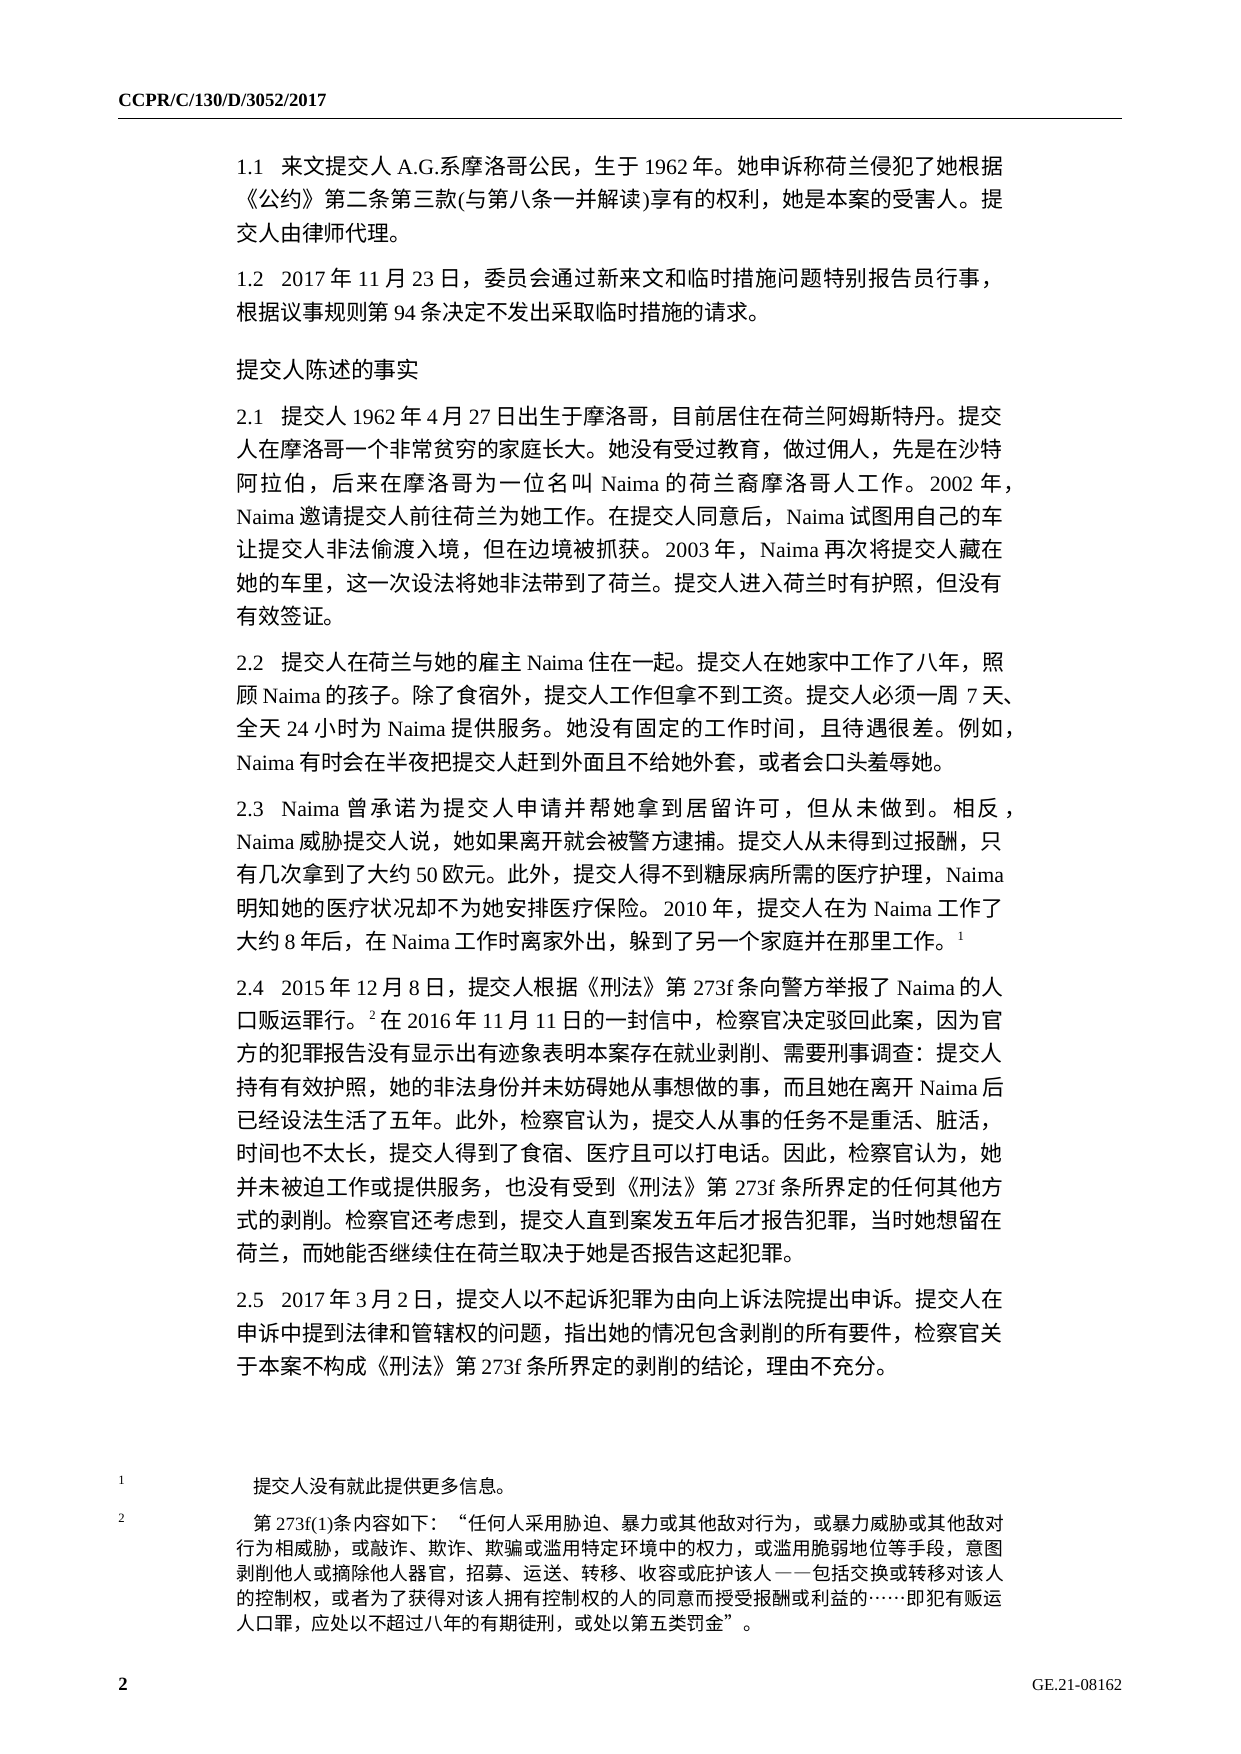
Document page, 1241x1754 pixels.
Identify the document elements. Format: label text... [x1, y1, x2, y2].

text 2.3 Naima曾承诺为提交人申请并帮她拿到居留许可，但从未做到。相反，Naima威胁提交人说，她如果离开就会被警方逮捕。提交人从未得到过报酬，只有几次拿到了大约50欧元。此外，提交人得不到糖尿病所需的医疗护理，Naima明知她的医疗状况却不为她安排医疗保险。2010年，提交人在为Naima工作了大约8年后，在Naima工作时离家外出，躲到了另一个家庭并在那里工作。 [236, 789, 1004, 956]
text 1.1 来文提交人A.G.系摩洛哥公民，生于1962年。她申诉称荷兰侵犯了她根据《公约》第二条第三款(与第八条一并解读)享有的权利，她是本案的受害人。提交人由律师代理。 [236, 148, 1004, 248]
text 2.5 2017年3月2日，提交人以不起诉犯罪为由向上诉法院提出申诉。提交人在申诉中提到法律和管辖权的问题，指出她的情况包含剥削的所有要件，检察官关于本案不构成《刑法》第273f条所界定的剥削的结论，理由不充分。 [236, 1281, 1004, 1381]
text 2.1 提交人1962年4月27日出生于摩洛哥，目前居住在荷兰阿姆斯特丹。提交人在摩洛哥一个非常贫穷的家庭长大。她没有受过教育，做过佣人，先是在沙特阿拉伯，后来在摩洛哥为一位名叫Naima的荷兰裔摩洛哥人工作。2002年，Naima邀请提交人前往荷兰为她工作。在提交人同意后，Naima试图用自己的车让提交人非法偷渡入境，但在边境被抓获。2003年，Naima再次将提交人藏在她的车里，这一次设法将她非法带到了荷兰。提交人进入荷兰时有护照，但没有有效签证。 [236, 398, 1004, 631]
text 1.2 2017年11月23日，委员会通过新来文和临时措施问题特别报告员行事，根据议事规则第94条决定不发出采取临时措施的请求。 [236, 260, 1004, 327]
text 提交人陈述的事实 [118, 352, 1004, 385]
text 2.4 2015年12月8日，提交人根据《刑法》第273f条向警方举报了Naima的人口贩运罪行。 在2016年11月11日的一封信中，检察官决定驳回此案，因为官方的犯罪报告没有显示出有迹象表明本案存在就业剥削、需要刑事调查：提交人持有有效护照，她的非法身份并未妨碍她从事想做的事，而且她在离开Naima后已经设法生活了五年。此外，检察官认为，提交人从事的任务不是重活、脏活，时间也不太长，提交人得到了食宿、医疗且可以打电话。因此，检察官认为，她并未被迫工作或提供服务，也没有受到《刑法》第273f条所界定的任何其他方式的剥削。检察官还考虑到，提交人直到案发五年后才报告犯罪，当时她想留在荷兰，而她能否继续住在荷兰取决于她是否报告这起犯罪。 [236, 968, 1004, 1268]
text 2.2 提交人在荷兰与她的雇主Naima住在一起。提交人在她家中工作了八年，照顾Naima的孩子。除了食宿外，提交人工作但拿不到工资。提交人必须一周7天、全天24小时为Naima提供服务。她没有固定的工作时间，且待遇很差。例如，Naima有时会在半夜把提交人赶到外面且不给她外套，或者会口头羞辱她。 [236, 643, 1004, 777]
